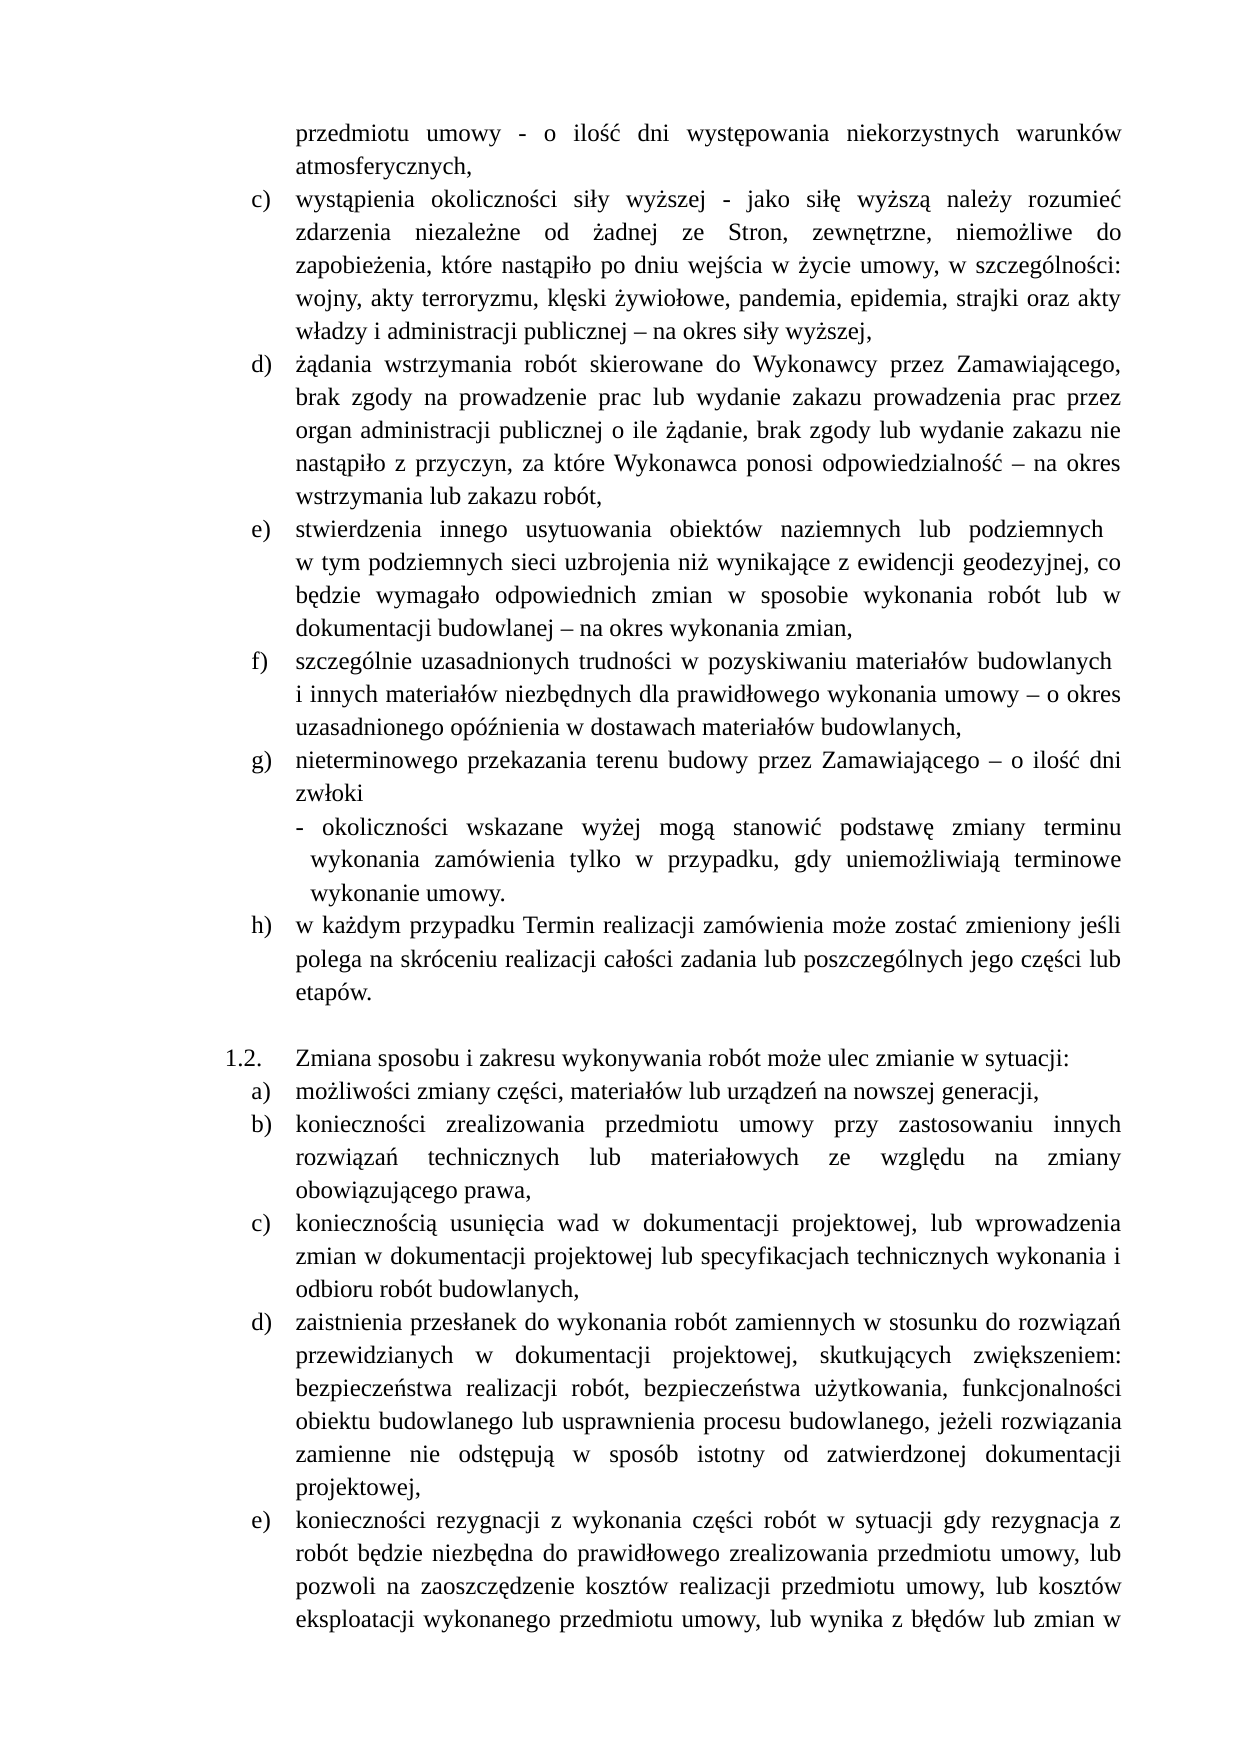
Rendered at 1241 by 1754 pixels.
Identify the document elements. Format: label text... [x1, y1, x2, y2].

list żądania wstrzymania robót skierowane do Wykonawcy przez Zamawiającego, brak zgody na prowadzenie prac lub wydanie zakazu prowadzenia prac przez organ administracji publicznej o ile żądanie, brak zgody lub wydanie zakazu nie nastąpiło z przyczyn, za które Wykonawca ponosi odpowiedzialność – na okres wstrzymania lub zakazu robót, [251, 349, 1122, 510]
list możliwości zmiany części, materiałów lub urządzeń na nowszej generacji, [251, 1076, 1122, 1104]
subtitle Zmiana sposobu i zakresu wykonywania robót może ulec zmianie w sytuacji: [224, 1043, 1122, 1071]
list nieterminowego przekazania terenu budowy przez Zamawiającego – o ilość dni zwłoki [251, 746, 1122, 807]
list konieczności zrealizowania przedmiotu umowy przy zastosowaniu innych rozwiązań technicznych lub materiałowych ze względu na zmiany obowiązującego prawa, [251, 1109, 1122, 1203]
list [251, 118, 1122, 180]
list w każdym przypadku Termin realizacji zamówienia może zostać zmieniony jeśli polega na skróceniu realizacji całości zadania lub poszczególnych jego części lub etapów. [251, 911, 1122, 1005]
text - okoliczności wskazane wyżej mogą stanowić podstawę zmiany terminu wykonania zamówienia tylko w przypadku, gdy uniemożliwiają terminowe wykonanie umowy. [295, 812, 1122, 906]
list wystąpienia okoliczności siły wyższej - jako siłę wyższą należy rozumieć zdarzenia niezależne od żadnej ze Stron, zewnętrzne, niemożliwe do zapobieżenia, które nastąpiło po dniu wejścia w życie umowy, w szczególności: wojny, akty terroryzmu, klęski żywiołowe, pandemia, epidemia, strajki oraz akty władzy i administracji publicznej – na okres siły wyższej, [251, 184, 1122, 345]
list stwierdzenia innego usytuowania obiektów naziemnych lub podziemnych w tym podziemnych sieci uzbrojenia niż wynikające z ewidencji geodezyjnej, co będzie wymagało odpowiednich zmian w sposobie wykonania robót lub w dokumentacji budowlanej – na okres wykonania zmian, [251, 514, 1122, 642]
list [251, 1505, 1122, 1633]
list szczególnie uzasadnionych trudności w pozyskiwaniu materiałów budowlanych i innych materiałów niezbędnych dla prawidłowego wykonania umowy – o okres uzasadnionego opóźnienia w dostawach materiałów budowlanych, [251, 646, 1122, 741]
